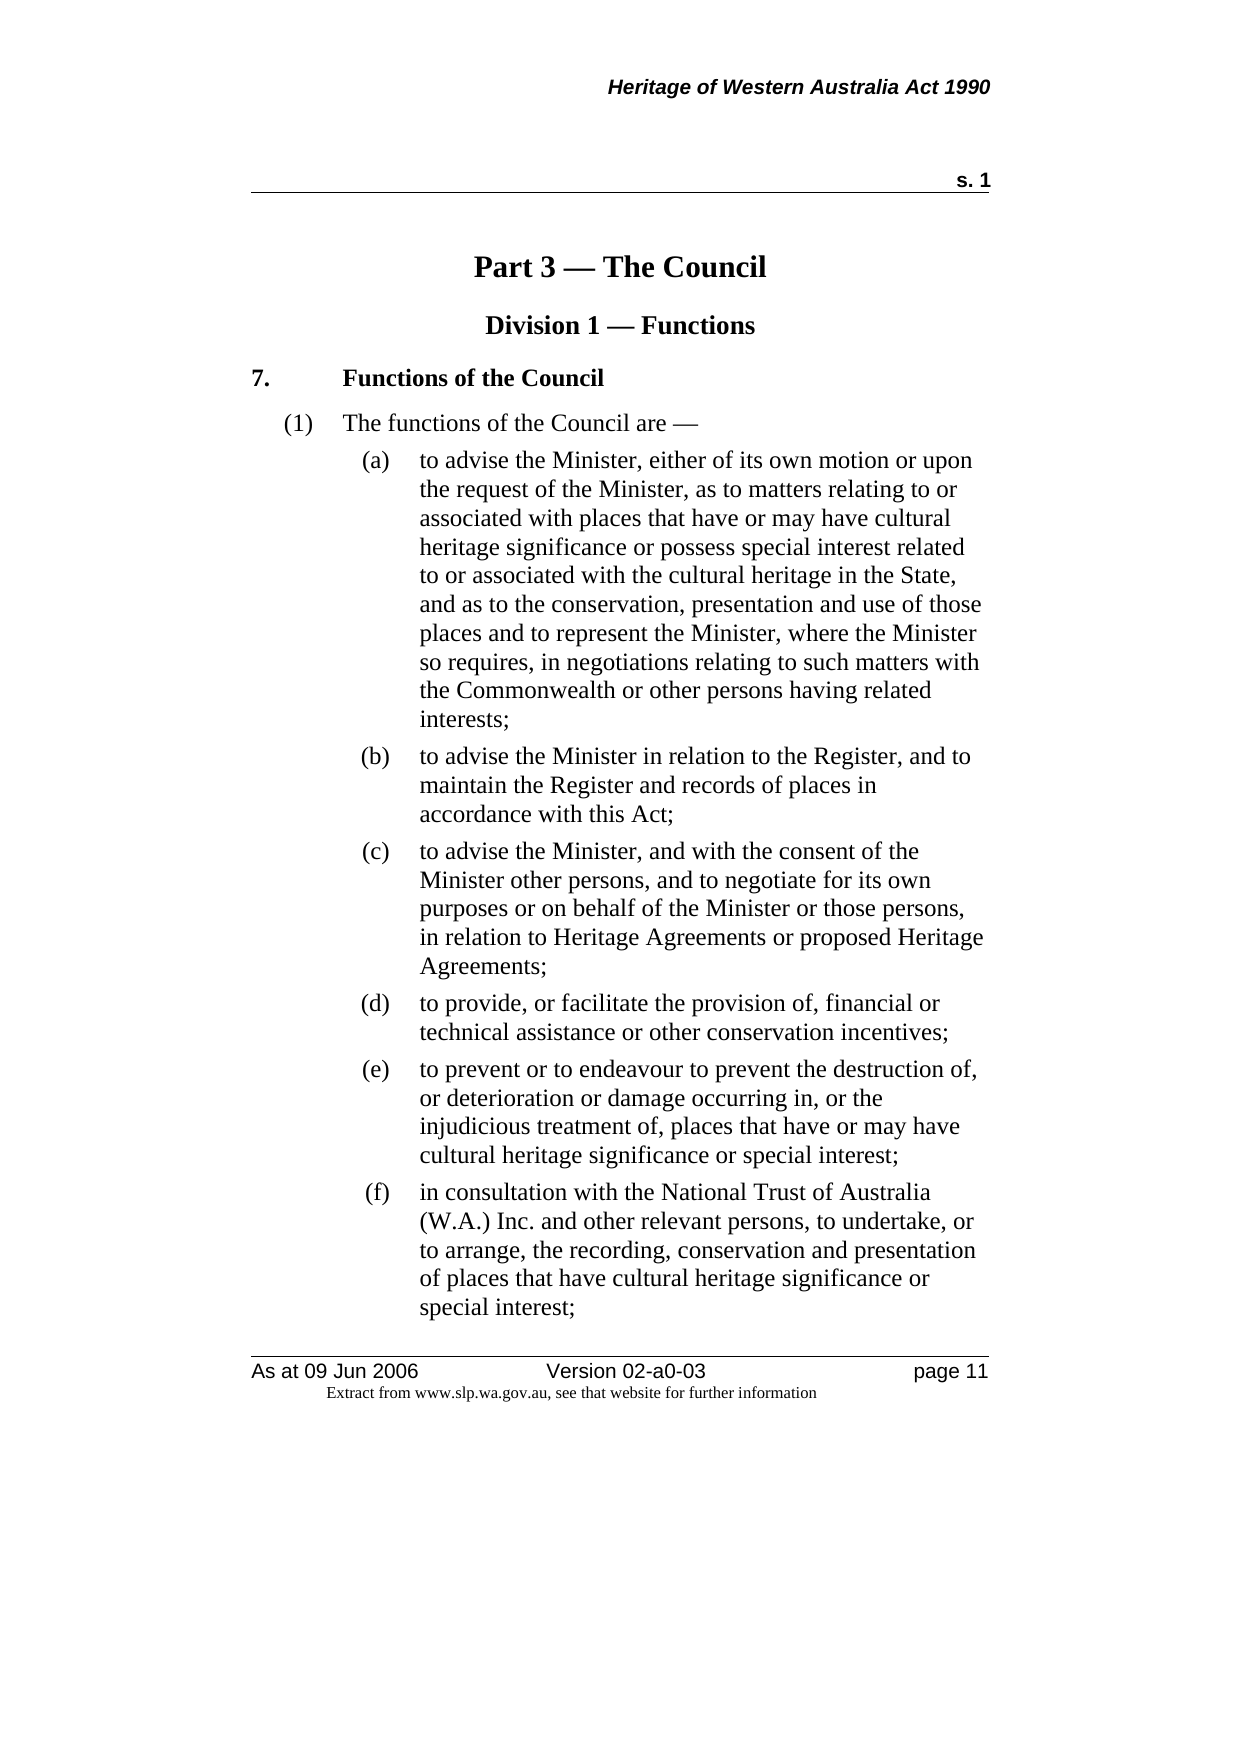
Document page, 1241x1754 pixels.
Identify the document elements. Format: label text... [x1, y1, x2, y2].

text (d) to provide, or facilitate the provision of, financial or technical assistance or other conservation incentives; [251, 988, 989, 1046]
text (a) to advise the Minister, either of its own motion or upon the request of the Minister, as to matters relating to or associated with places that have or may have cultural heritage significance or possess special interest related to or associated with the cultural heritage in the State, and as to the conservation, presentation and use of those places and to represent the Minister, where the Minister so requires, in negotiations relating to such matters with the Commonwealth or other persons having related interests; [251, 446, 989, 733]
subtitle 7. Functions of the Council [251, 363, 989, 392]
subtitle Division 1 — Functions [251, 309, 989, 340]
subtitle Part 3 — The Council [251, 248, 989, 284]
text (1) The functions of the Council are — [251, 408, 989, 437]
text (f) in consultation with the National Trust of Australia (W.A.) Inc. and other relevant persons, to undertake, or to arrange, the recording, conservation and presentation of places that have cultural heritage significance or special interest; [251, 1177, 989, 1321]
text (b) to advise the Minister in relation to the Register, and to maintain the Register and records of places in accordance with this Act; [251, 741, 989, 828]
text (e) to prevent or to endeavour to prevent the destruction of, or deterioration or damage occurring in, or the injudicious treatment of, places that have or may have cultural heritage significance or special interest; [251, 1054, 989, 1169]
text (c) to advise the Minister, and with the consent of the Minister other persons, and to negotiate for its own purposes or on behalf of the Minister or those persons, in relation to Heritage Agreements or proposed Heritage Agreements; [251, 836, 989, 980]
